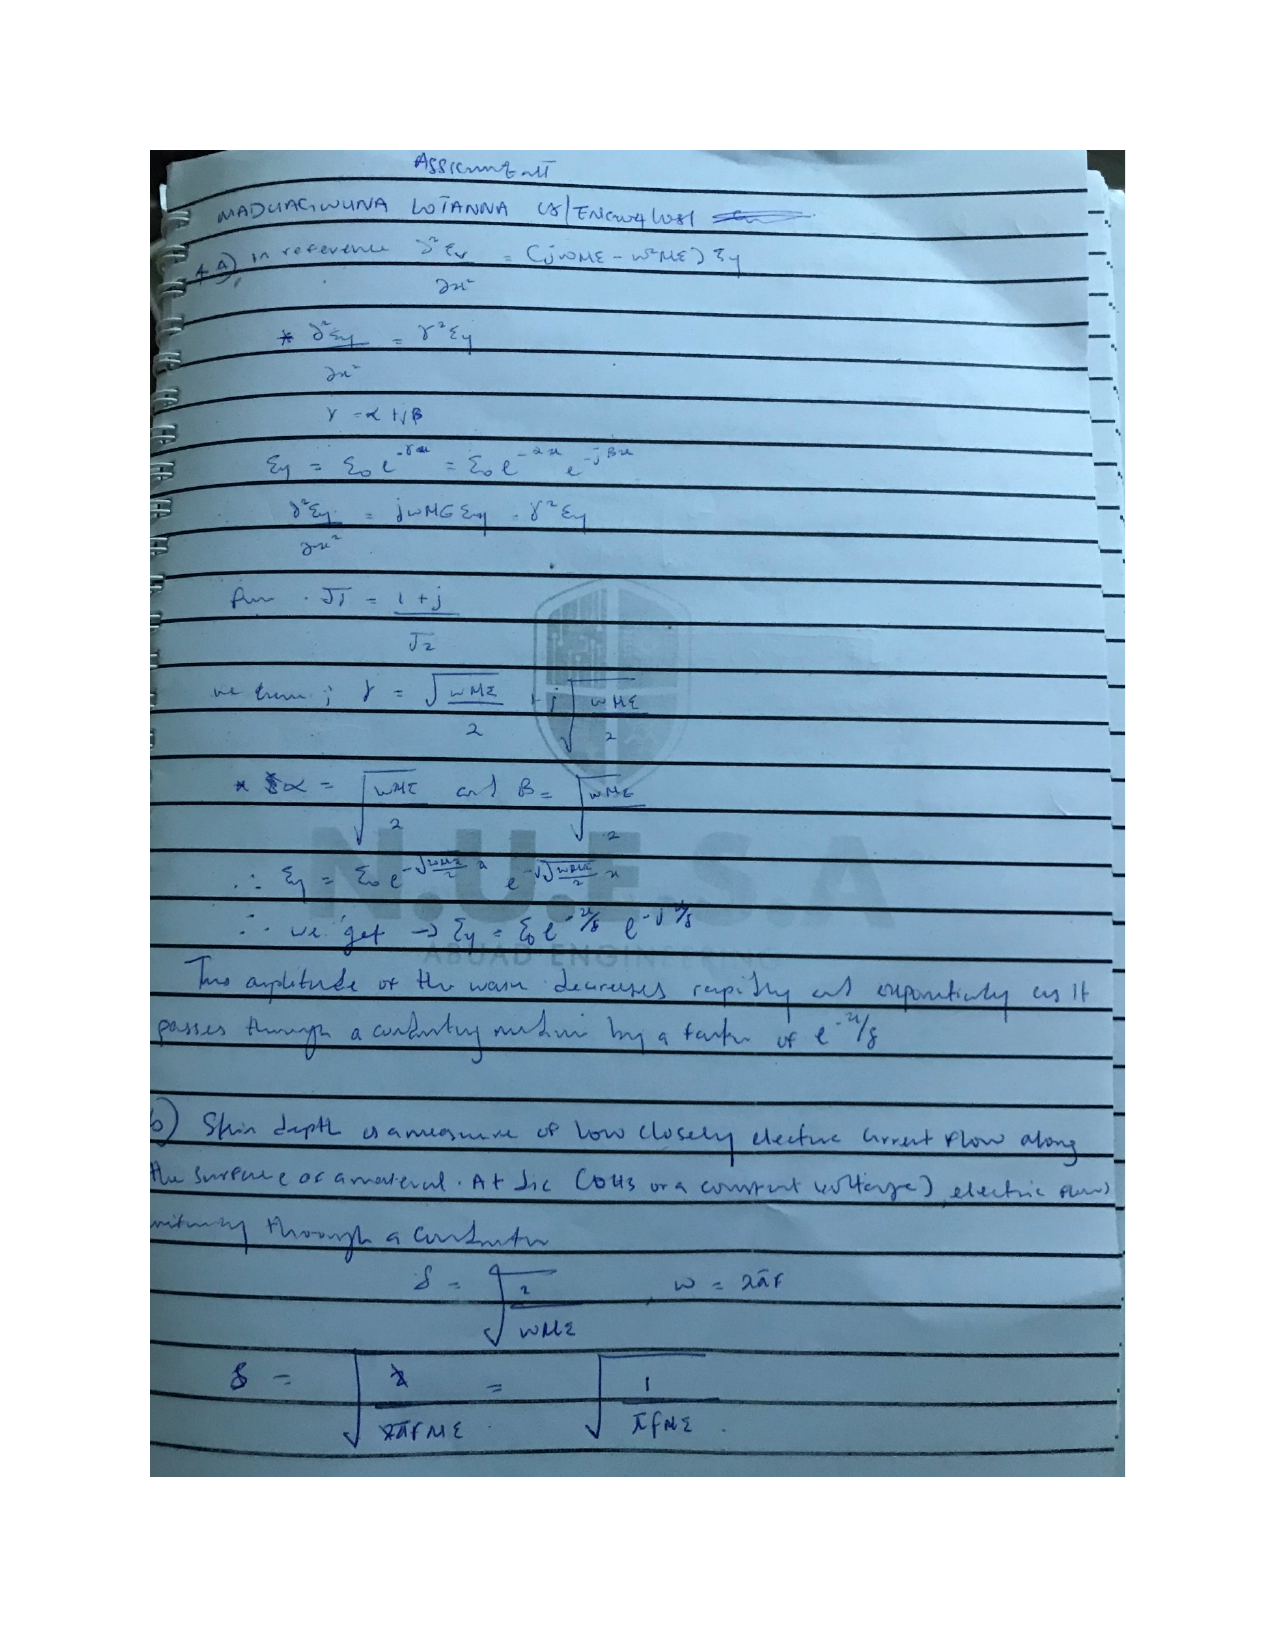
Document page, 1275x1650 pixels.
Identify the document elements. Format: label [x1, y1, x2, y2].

picture [150, 150, 1125, 1477]
